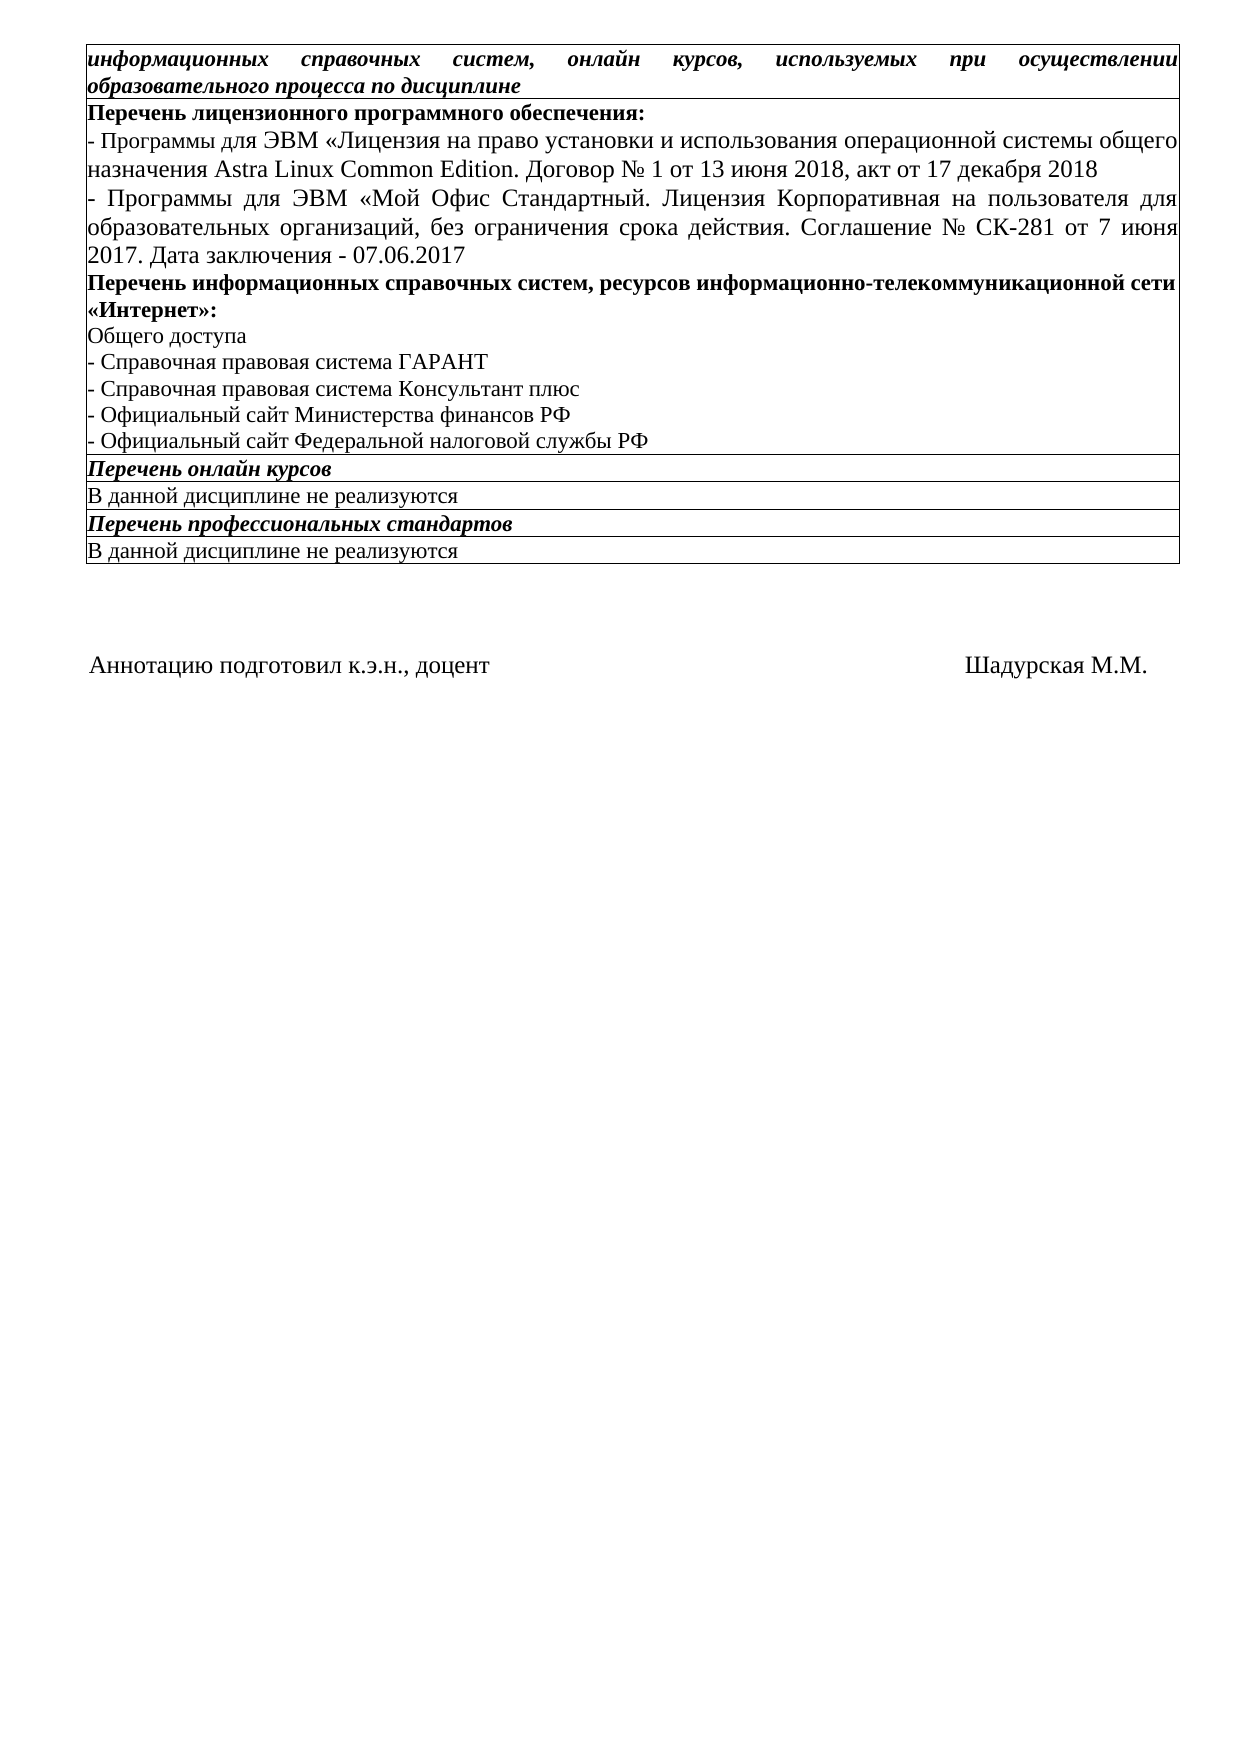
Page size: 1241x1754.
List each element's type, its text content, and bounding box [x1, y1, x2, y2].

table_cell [87, 45, 1179, 98]
table_cell Перечень лицензионного программного обеспечения: - Программы для ЭВМ «Лицензия на право установки и использования операционной системы общего назначения Astra Linux Common Edition. Договор № 1 от 13 июня 2018, акт от 17 декабря 2018 - Программы для ЭВМ «Мой Офис Стандартный. Лицензия Корпоративная на пользователя для образовательных организаций, без ограничения срока действия. Соглашение № СК-281 от 7 июня 2017. Дата заключения - 07.06.2017 Перечень информационных справочных систем, ресурсов информационно-телекоммуникационной сети «Интернет»: Общего доступа - Справочная правовая система ГАРАНТ - Справочная правовая система Консультант плюс - Официальный сайт Министерства финансов РФ - Официальный сайт Федеральной налоговой службы РФ [87, 99, 1179, 454]
table_cell Перечень онлайн курсов [87, 455, 1179, 481]
table_cell В данной дисциплине не реализуются [87, 537, 1179, 563]
text Аннотацию подготовил к.э.н., доцент Шадурская М.М. [88, 651, 1181, 679]
table_cell Перечень профессиональных стандартов [87, 510, 1179, 536]
table_cell В данной дисциплине не реализуются [87, 482, 1179, 508]
